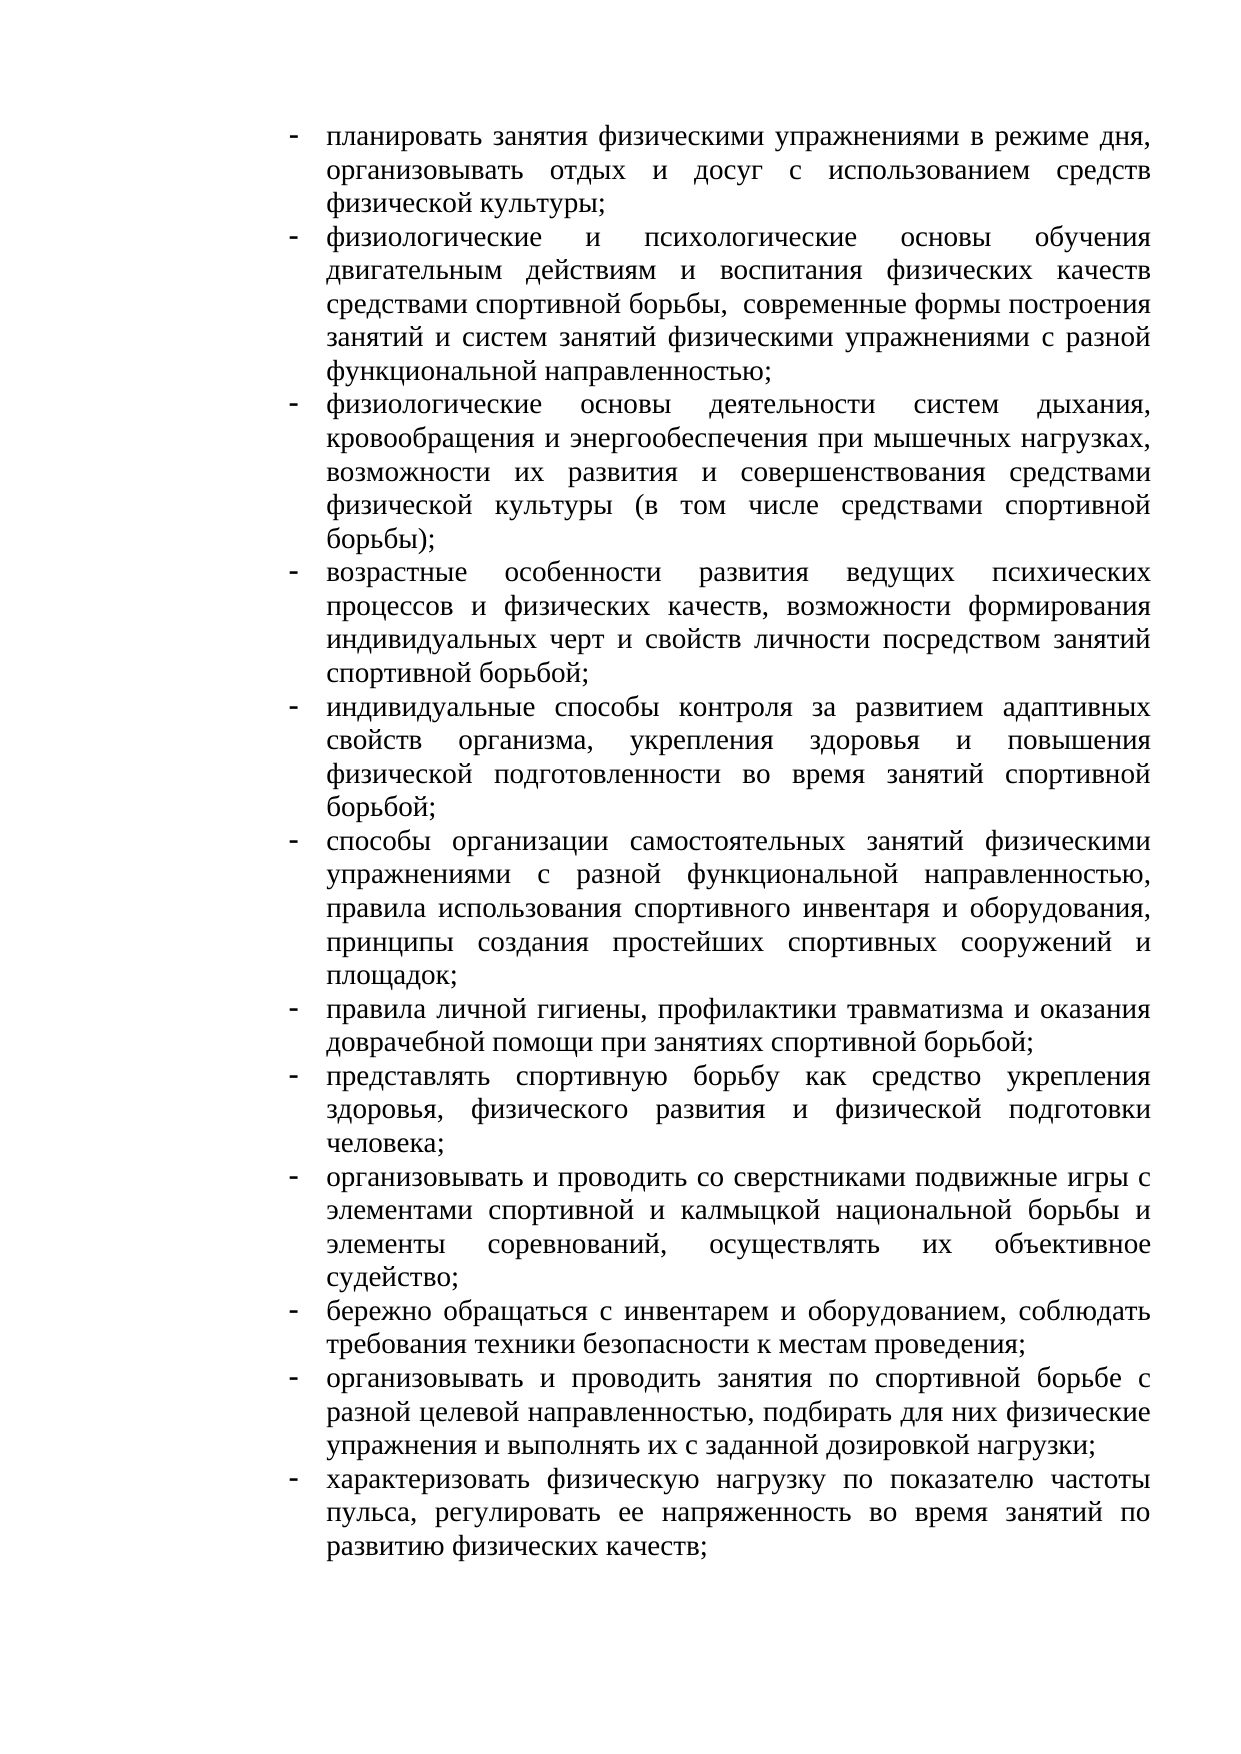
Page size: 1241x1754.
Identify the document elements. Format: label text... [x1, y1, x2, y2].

list способы организации самостоятельных занятий физическими упражнениями с разной функциональной направленностью, правила использования спортивного инвентаря и оборудования, принципы создания простейших спортивных сооружений и площадок; [288, 823, 1152, 991]
list организовывать и проводить со сверстниками подвижные игры с элементами спортивной и калмыцкой национальной борьбы и элементы соревнований, осуществлять их объективное судейство; [288, 1159, 1152, 1293]
list планировать занятия физическими упражнениями в режиме дня, организовывать отдых и досуг с использованием средств физической культуры; [289, 118, 1152, 219]
list представлять спортивную борьбу как средство укрепления здоровья, физического развития и физической подготовки человека; [288, 1058, 1152, 1159]
list физиологические и психологические основы обучения двигательным действиям и воспитания физических качеств средствами спортивной борьбы, современные формы построения занятий и систем занятий физическими упражнениями с разной функциональной направленностью; [288, 219, 1152, 387]
list возрастные особенности развития ведущих психических процессов и физических качеств, возможности формирования индивидуальных черт и свойств личности посредством занятий спортивной борьбой; [288, 554, 1152, 689]
list индивидуальные способы контроля за развитием адаптивных свойств организма, укрепления здоровья и повышения физической подготовленности во время занятий спортивной борьбой; [288, 689, 1152, 823]
list бережно обращаться с инвентарем и оборудованием, соблюдать требования техники безопасности к местам проведения; [288, 1293, 1152, 1360]
list характеризовать физическую нагрузку по показателю частоты пульса, регулировать ее напряженность во время занятий по развитию физических качеств; [288, 1461, 1152, 1562]
list физиологические основы деятельности систем дыхания, кровообращения и энергообеспечения при мышечных нагрузках, возможности их развития и совершенствования средствами физической культуры (в том числе средствами спортивной борьбы); [288, 387, 1152, 554]
list организовывать и проводить занятия по спортивной борьбе с разной целевой направленностью, подбирать для них физические упражнения и выполнять их с заданной дозировкой нагрузки; [288, 1360, 1152, 1461]
list правила личной гигиены, профилактики травматизма и оказания доврачебной помощи при занятиях спортивной борьбой; [288, 991, 1152, 1058]
